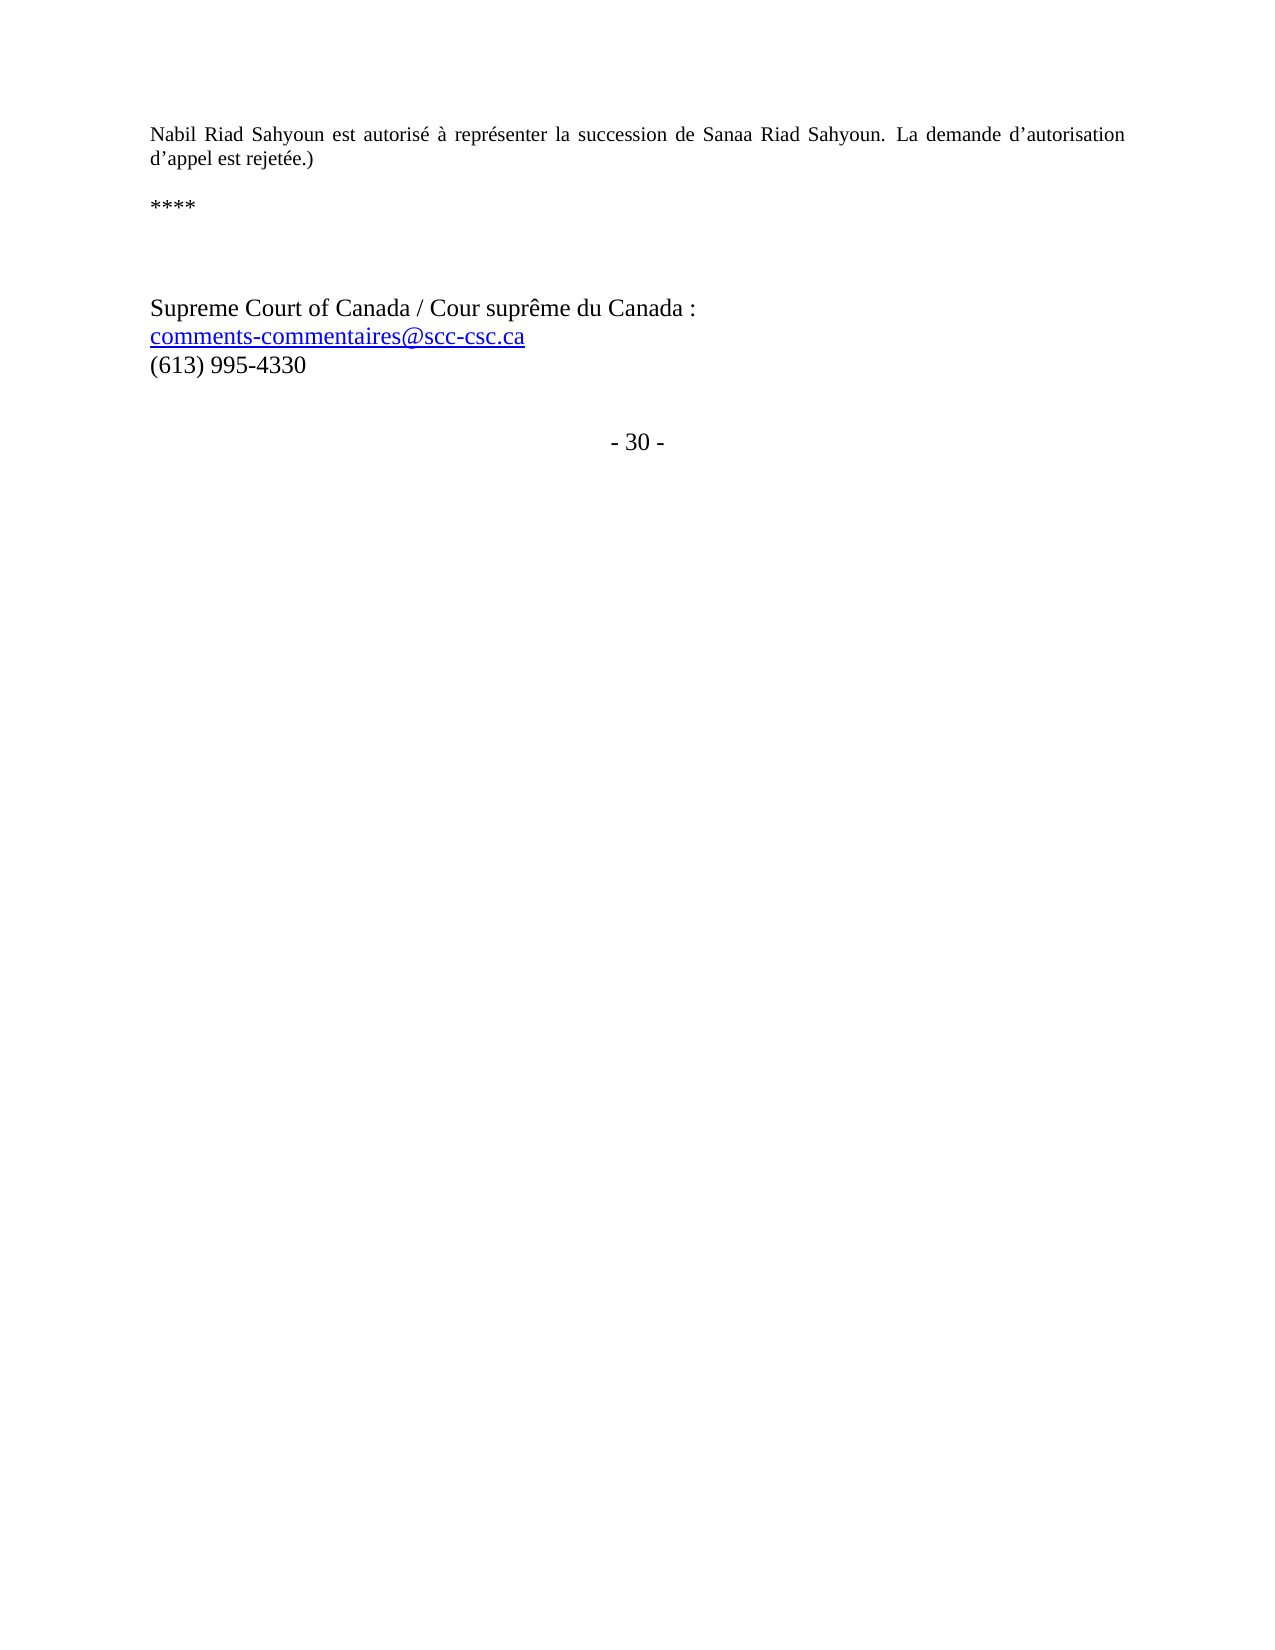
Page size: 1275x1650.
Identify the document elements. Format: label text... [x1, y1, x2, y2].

text - 30 - [150, 427, 1125, 456]
text (613) 995-4330 [150, 350, 1125, 379]
text **** [150, 194, 1125, 220]
text Nabil Riad Sahyoun est autorisé à représenter la succession de Sanaa Riad Sahyoun. La demande d’autorisation d’appel est rejetée.) [150, 122, 1125, 170]
text Supreme Court of Canada / Cour suprême du Canada : [150, 293, 1125, 321]
text comments-commentaires@scc-csc.ca [150, 321, 1125, 350]
